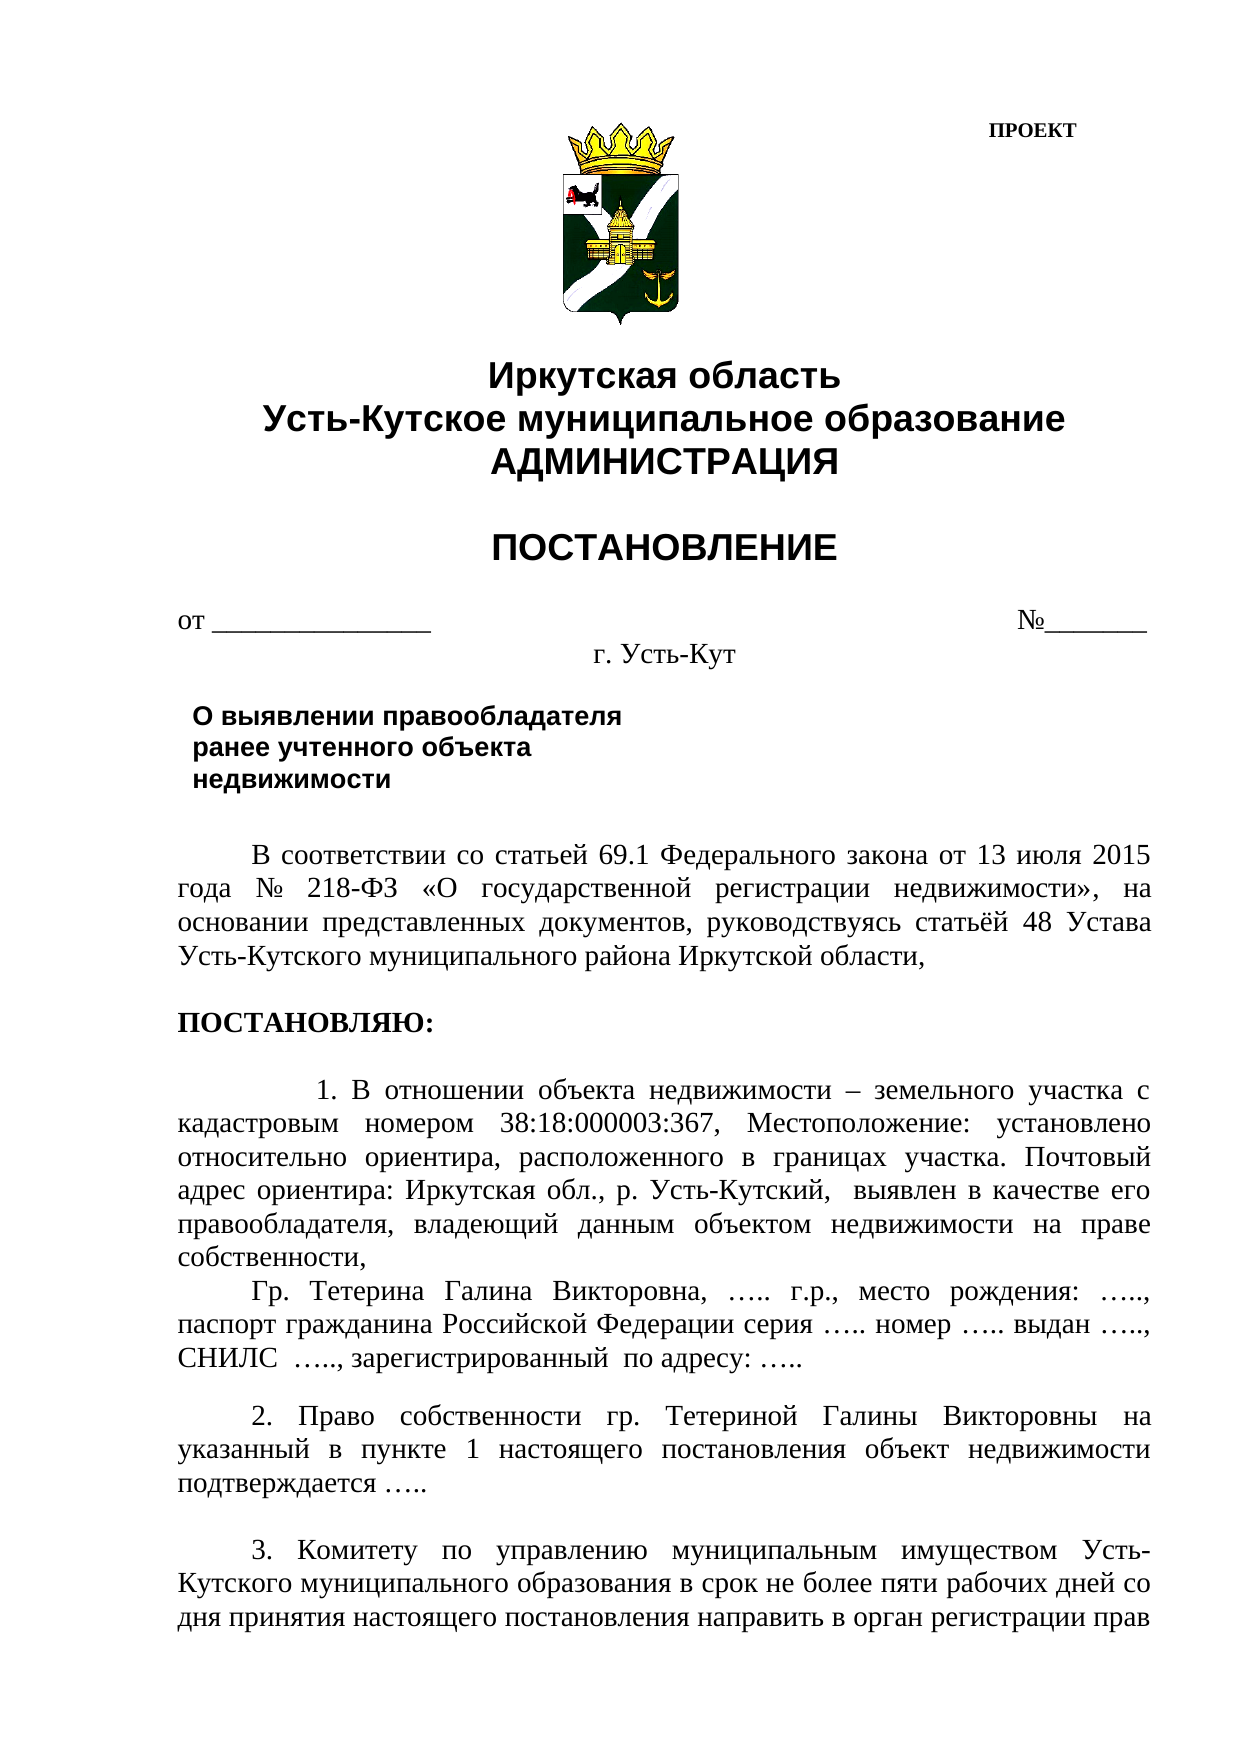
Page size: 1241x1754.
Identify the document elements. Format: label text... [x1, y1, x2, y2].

text г. Усть-Кут [177, 636, 1152, 669]
text 2. Право собственности гр. Тетериной Галины Викторовны на указанный в пункте 1 настоящего постановления объект недвижимости подтверждается ….. [177, 1398, 1152, 1498]
text ПРОЕКТ [177, 118, 1152, 353]
text Усть-Кутское муниципальное образование [177, 396, 1152, 439]
text 1. В отношении объекта недвижимости – земельного участка с кадастровым номером 38:18:000003:367, Местоположение: установлено относительно ориентира, расположенного в границах участка. Почтовый адрес ориентира: Иркутская обл., р. Усть-Кутский, выявлен в качестве его правообладателя, владеющий данным объектом недвижимости на праве собственности, [177, 1072, 1152, 1273]
text АДМИНИСТРАЦИЯ [177, 439, 1152, 482]
text Иркутская область [177, 353, 1152, 396]
text В соответствии со статьей 69.1 Федерального закона от 13 июля 2015 года № 218-ФЗ «О государственной регистрации недвижимости», на основании представленных документов, руководствуясь статьёй 48 Устава Усть-Кутского муниципального района Иркутской области, [177, 837, 1152, 971]
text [177, 1532, 1152, 1633]
text от _______________ №_______ [177, 602, 1152, 636]
text ПОСТАНОВЛЯЮ: [177, 971, 1152, 1038]
text ПОСТАНОВЛЕНИЕ [177, 526, 1152, 569]
text Гр. Тетерина Галина Викторовна, ….. г.р., место рождения: ….., паспорт гражданина Российской Федерации серия ….. номер ….. выдан ….., СНИЛС ….., зарегистрированный по адресу: ….. [177, 1273, 1152, 1374]
